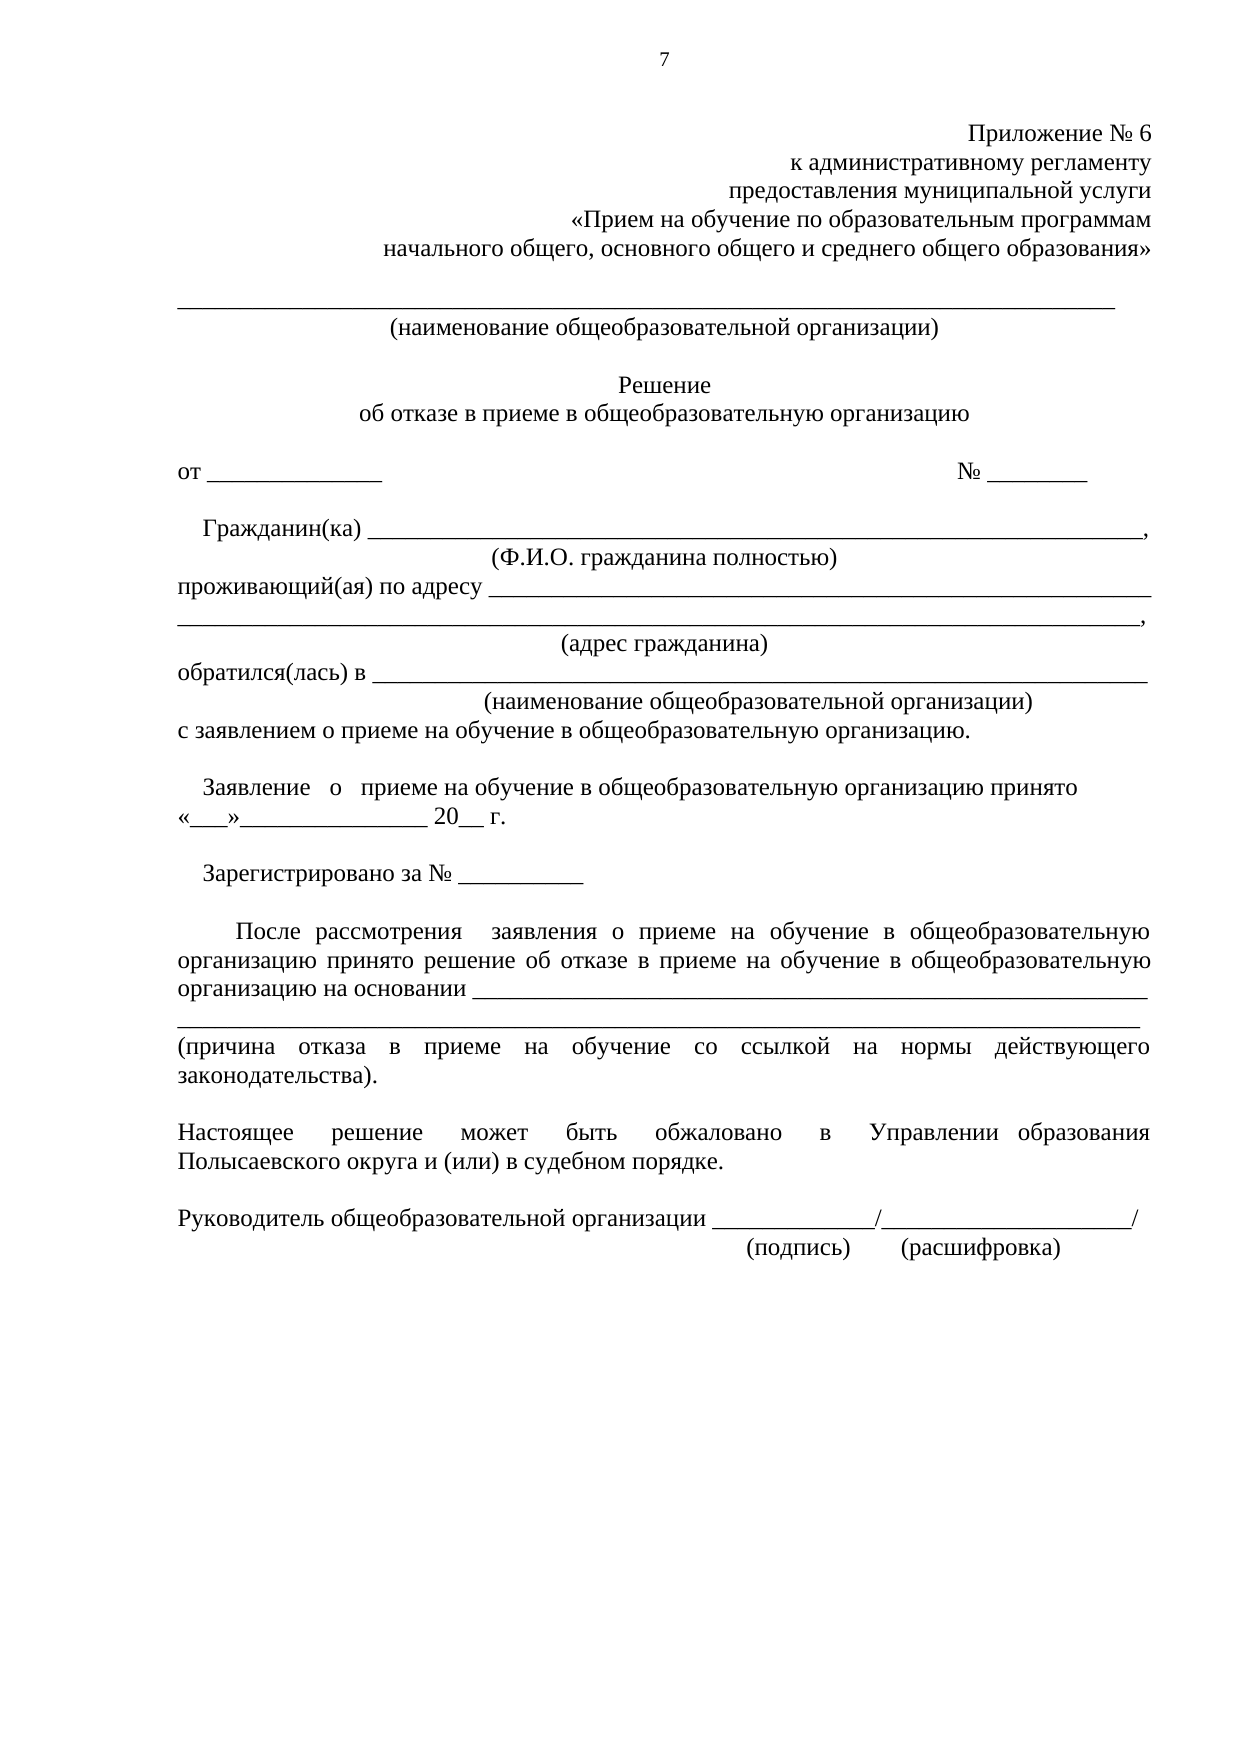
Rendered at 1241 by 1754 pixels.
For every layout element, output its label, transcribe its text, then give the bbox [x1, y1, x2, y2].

text Руководитель общеобразовательной организации _____________/____________________/ [177, 1203, 1152, 1232]
text _____________________________________________________________________________, [177, 600, 1152, 628]
text от ______________ № ________ [177, 456, 1152, 485]
text Приложение № 6 [177, 118, 1152, 147]
text _____________________________________________________________________________ [177, 1002, 1152, 1031]
text с заявлением о приеме на обучение в общеобразовательную организацию. [177, 715, 1152, 743]
text Заявление о приеме на обучение в общеобразовательную организацию принято [177, 772, 1152, 801]
text (наименование общеобразовательной организации) [177, 686, 1152, 715]
text (Ф.И.О. гражданина полностью) [177, 542, 1152, 571]
text (причина отказа в приеме на обучение со ссылкой на нормы действующего законодательства). [177, 1031, 1152, 1088]
text «Прием на обучение по образовательным программам [177, 204, 1152, 233]
text начального общего, основного общего и среднего общего образования» [177, 233, 1152, 262]
text ___________________________________________________________________________ [177, 283, 1152, 312]
text обратился(лась) в ______________________________________________________________ [177, 657, 1152, 686]
text Гражданин(ка) ______________________________________________________________, [177, 513, 1152, 542]
text (наименование общеобразовательной организации) [177, 312, 1152, 341]
text «___»_______________ 20__ г. [177, 801, 1152, 830]
text к административному регламенту [177, 147, 1152, 176]
text (подпись) (расшифровка) [177, 1232, 1152, 1261]
text проживающий(ая) по адресу _____________________________________________________ [177, 571, 1152, 600]
text После рассмотрения заявления о приеме на обучение в общеобразовательную организацию принято решение об отказе в приеме на обучение в общеобразовательную организацию на основании ______________________________________________________ [177, 916, 1152, 1002]
text предоставления муниципальной услуги [177, 176, 1152, 204]
text Настоящее решение может быть обжаловано в Управлении образования Полысаевского округа и (или) в судебном порядке. [177, 1117, 1152, 1175]
text (адрес гражданина) [177, 628, 1152, 657]
text Зарегистрировано за № __________ [177, 858, 1152, 887]
text об отказе в приеме в общеобразовательную организацию [177, 398, 1152, 427]
text Решение [177, 370, 1152, 398]
